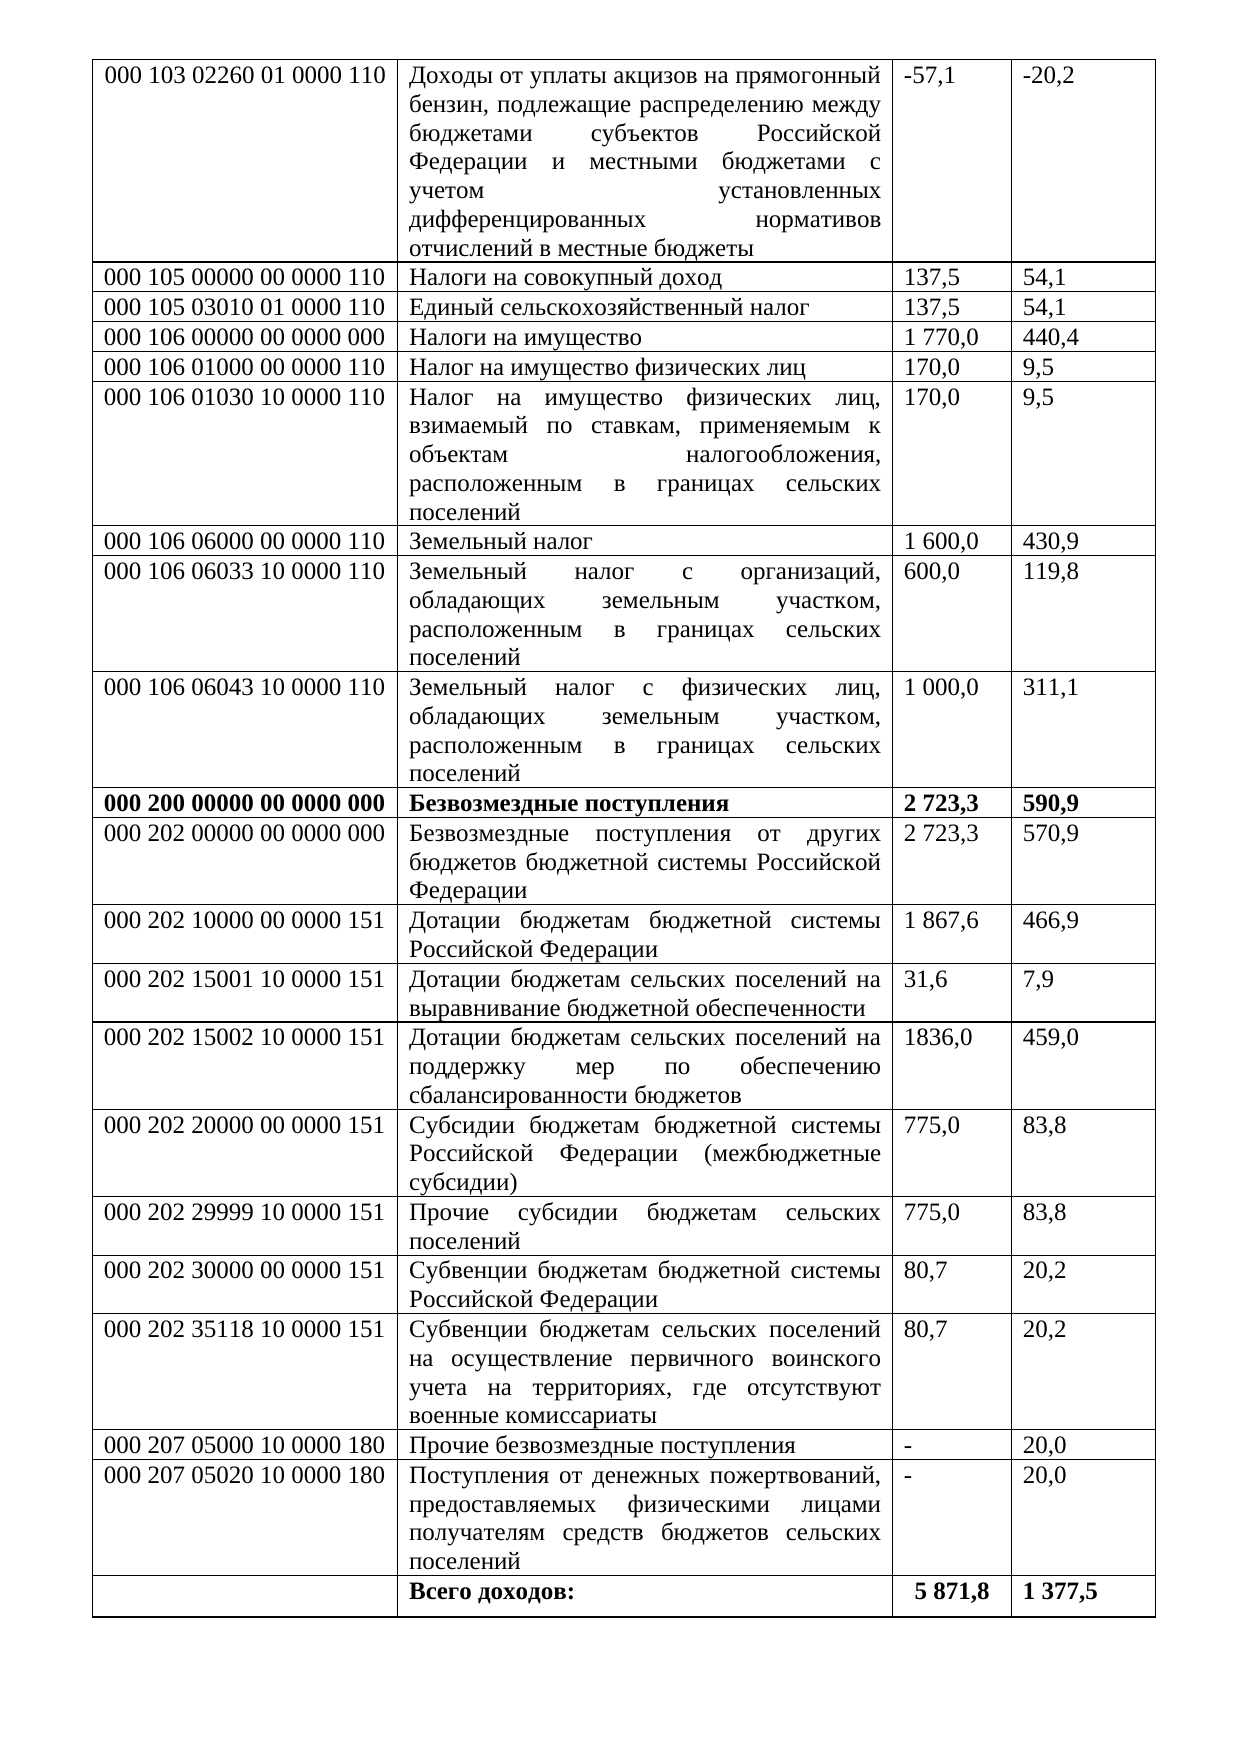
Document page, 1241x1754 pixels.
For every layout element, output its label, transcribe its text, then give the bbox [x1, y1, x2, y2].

table_cell Единый сельскохозяйственный налог [398, 292, 892, 321]
table_cell [93, 1576, 397, 1616]
table_cell 000 106 01030 10 0000 110 [93, 382, 397, 525]
table_cell 80,7 [893, 1314, 1011, 1429]
table_cell 775,0 [893, 1197, 1011, 1254]
table_cell 31,6 [893, 964, 1011, 1021]
table_cell 000 202 00000 00 0000 000 [93, 818, 397, 904]
table_cell 000 207 05020 10 0000 180 [93, 1460, 397, 1575]
table_cell 570,9 [1012, 818, 1155, 904]
table_cell Субсидии бюджетам бюджетной системы Российской Федерации (межбюджетные субсидии) [398, 1110, 892, 1196]
table_cell 83,8 [1012, 1110, 1155, 1196]
table_cell -20,2 [1012, 60, 1155, 261]
table_cell Налог на имущество физических лиц, взимаемый по ставкам, применяемым к объектам налогообложения, расположенным в границах сельских поселений [398, 382, 892, 525]
table_cell 137,5 [893, 263, 1011, 291]
table_cell 20,2 [1012, 1314, 1155, 1429]
table_cell 2 723,3 [893, 788, 1011, 817]
table_cell Прочие безвозмездные поступления [398, 1430, 892, 1459]
table_cell 000 207 05000 10 0000 180 [93, 1430, 397, 1459]
table_cell Субвенции бюджетам бюджетной системы Российской Федерации [398, 1256, 892, 1313]
table_cell 170,0 [893, 382, 1011, 525]
table_cell 1 377,5 [1012, 1576, 1155, 1616]
table_cell 20,0 [1012, 1430, 1155, 1459]
table_cell Дотации бюджетам сельских поселений на выравнивание бюджетной обеспеченности [398, 964, 892, 1021]
table_cell Налоги на совокупный доход [398, 263, 892, 291]
table_cell 137,5 [893, 292, 1011, 321]
table_cell 000 106 06033 10 0000 110 [93, 556, 397, 671]
table_cell 000 202 10000 00 0000 151 [93, 905, 397, 963]
table_cell 000 103 02260 01 0000 110 [93, 60, 397, 261]
table_cell 9,5 [1012, 382, 1155, 525]
table_cell 000 106 06043 10 0000 110 [93, 672, 397, 787]
table_cell 2 723,3 [893, 818, 1011, 904]
table_cell Прочие субсидии бюджетам сельских поселений [398, 1197, 892, 1254]
table_cell 119,8 [1012, 556, 1155, 671]
table_cell Всего доходов: [398, 1576, 892, 1616]
table_cell 1 600,0 [893, 526, 1011, 555]
table_cell 80,7 [893, 1256, 1011, 1313]
table_cell Дотации бюджетам сельских поселений на поддержку мер по обеспечению сбалансированности бюджетов [398, 1023, 892, 1109]
table_cell Налоги на имущество [398, 322, 892, 351]
table_cell 000 202 15001 10 0000 151 [93, 964, 397, 1021]
table_cell 000 106 06000 00 0000 110 [93, 526, 397, 555]
table_cell 590,9 [1012, 788, 1155, 817]
table_cell Налог на имущество физических лиц [398, 352, 892, 381]
table_cell 54,1 [1012, 292, 1155, 321]
table_cell Поступления от денежных пожертвований, предоставляемых физическими лицами получателям средств бюджетов сельских поселений [398, 1460, 892, 1575]
table_cell Дотации бюджетам бюджетной системы Российской Федерации [398, 905, 892, 963]
table_cell 20,2 [1012, 1256, 1155, 1313]
table_cell 000 202 30000 00 0000 151 [93, 1256, 397, 1313]
table_cell Субвенции бюджетам сельских поселений на осуществление первичного воинского учета на территориях, где отсутствуют военные комиссариаты [398, 1314, 892, 1429]
table_cell 430,9 [1012, 526, 1155, 555]
table_cell Доходы от уплаты акцизов на прямогонный бензин, подлежащие распределению между бюджетами субъектов Российской Федерации и местными бюджетами с учетом установленных дифференцированных нормативов отчислений в местные бюджеты [398, 60, 892, 261]
table_cell 1836,0 [893, 1023, 1011, 1109]
table_cell Земельный налог [398, 526, 892, 555]
table_cell - [893, 1430, 1011, 1459]
table_cell 5 871,8 [893, 1576, 1011, 1616]
table_cell 440,4 [1012, 322, 1155, 351]
table_cell -57,1 [893, 60, 1011, 261]
table_cell 600,0 [893, 556, 1011, 671]
table_cell 459,0 [1012, 1023, 1155, 1109]
table_cell 83,8 [1012, 1197, 1155, 1254]
table_cell 000 202 35118 10 0000 151 [93, 1314, 397, 1429]
table_cell Безвозмездные поступления от других бюджетов бюджетной системы Российской Федерации [398, 818, 892, 904]
table_cell Безвозмездные поступления [398, 788, 892, 817]
table_cell 000 105 00000 00 0000 110 [93, 263, 397, 291]
table_cell Земельный налог с организаций, обладающих земельным участком, расположенным в границах сельских поселений [398, 556, 892, 671]
table_cell 775,0 [893, 1110, 1011, 1196]
table_cell 000 106 00000 00 0000 000 [93, 322, 397, 351]
table_cell Земельный налог с физических лиц, обладающих земельным участком, расположенным в границах сельских поселений [398, 672, 892, 787]
table_cell 1 770,0 [893, 322, 1011, 351]
table_cell 000 202 20000 00 0000 151 [93, 1110, 397, 1196]
table_cell - [893, 1460, 1011, 1575]
table_cell 311,1 [1012, 672, 1155, 787]
table_cell 54,1 [1012, 263, 1155, 291]
table_cell 1 000,0 [893, 672, 1011, 787]
table_cell 000 202 15002 10 0000 151 [93, 1023, 397, 1109]
table_cell 466,9 [1012, 905, 1155, 963]
table_cell 7,9 [1012, 964, 1155, 1021]
table_cell 000 202 29999 10 0000 151 [93, 1197, 397, 1254]
table_cell 000 105 03010 01 0000 110 [93, 292, 397, 321]
table_cell 1 867,6 [893, 905, 1011, 963]
table_cell 000 106 01000 00 0000 110 [93, 352, 397, 381]
table_cell 000 200 00000 00 0000 000 [93, 788, 397, 817]
table_cell 20,0 [1012, 1460, 1155, 1575]
table_cell 9,5 [1012, 352, 1155, 381]
table_cell 170,0 [893, 352, 1011, 381]
